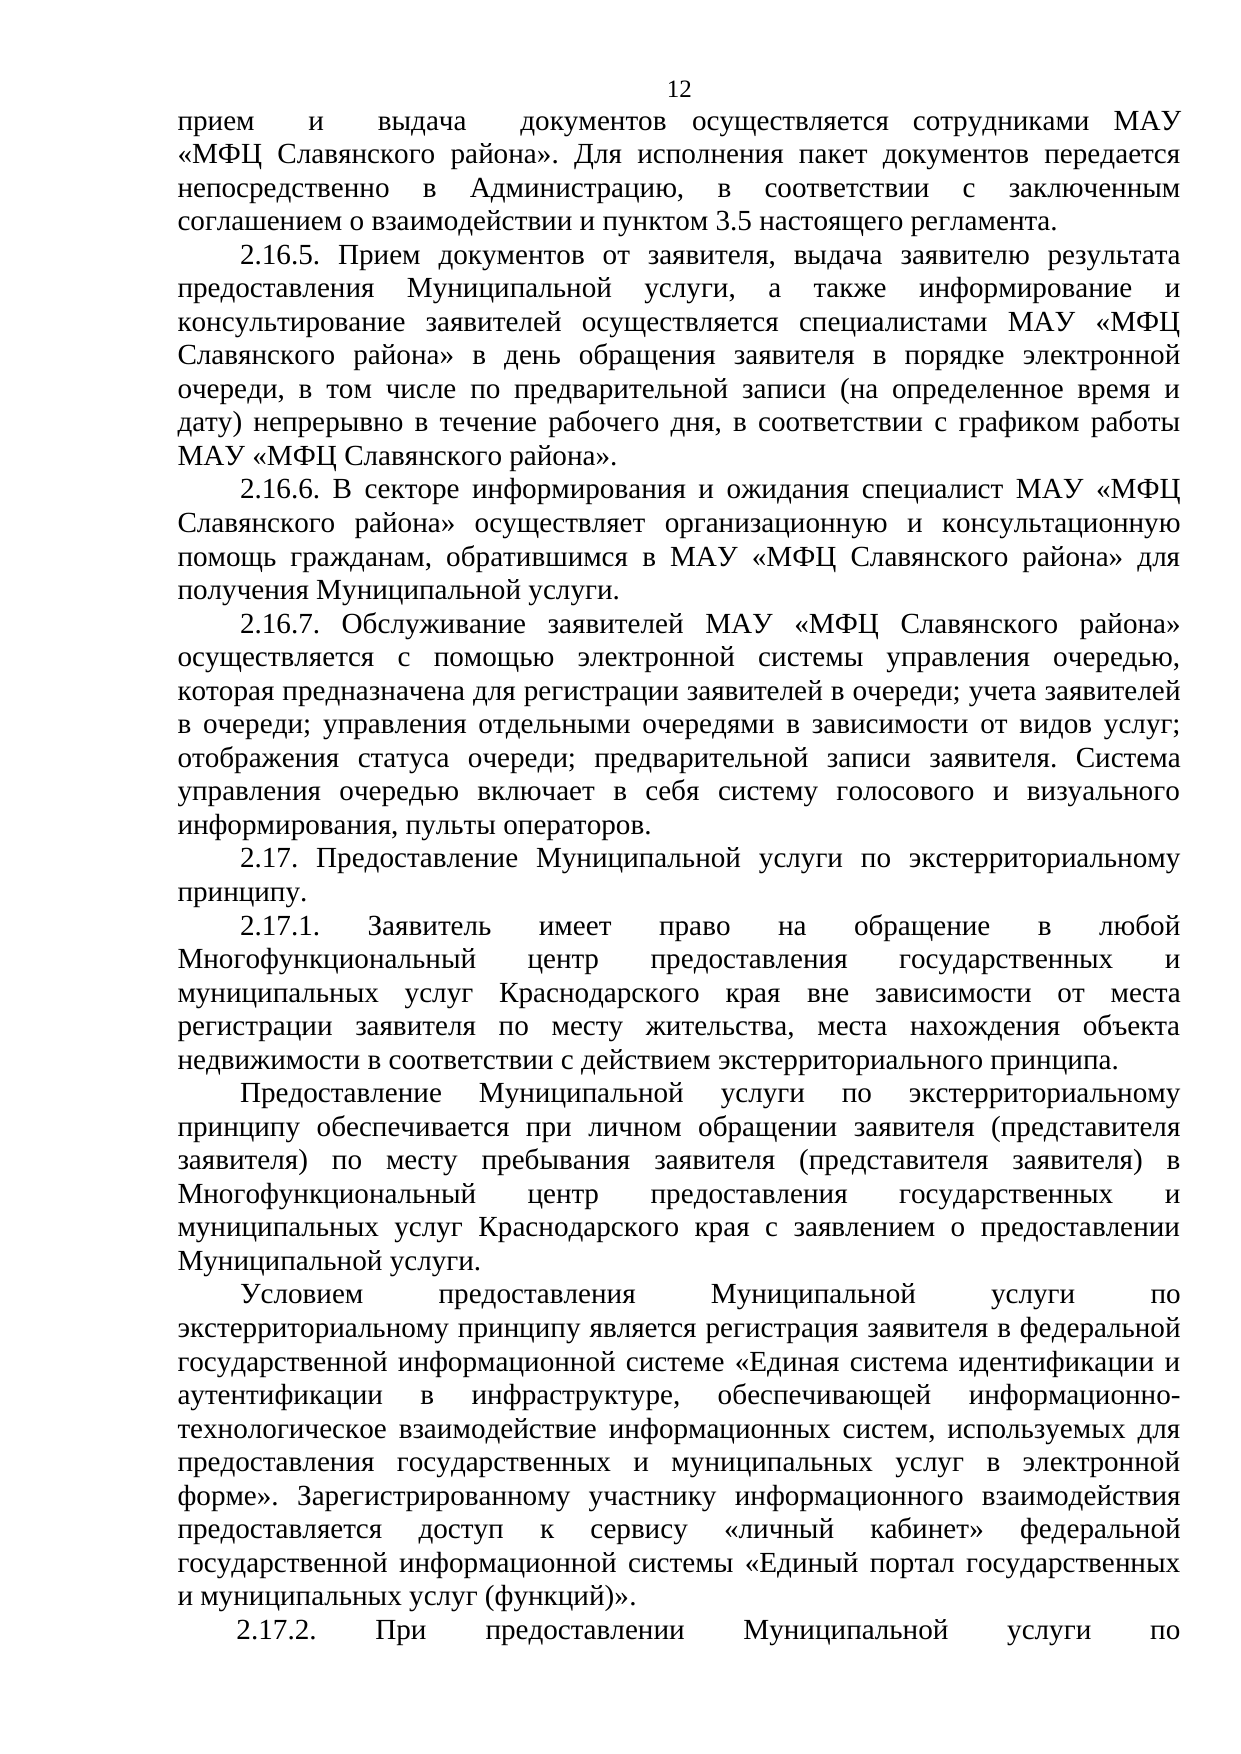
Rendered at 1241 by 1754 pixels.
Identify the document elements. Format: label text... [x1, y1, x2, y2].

text Предоставление Муниципальной услуги по экстерриториальному принципу обеспечивается при личном обращении заявителя (представителя заявителя) по месту пребывания заявителя (представителя заявителя) в Многофункциональный центр предоставления государственных и муниципальных услуг Краснодарского края с заявлением о предоставлении Муниципальной услуги. [177, 1075, 1181, 1277]
text 2.17.1. Заявитель имеет право на обращение в любой Многофункциональный центр предоставления государственных и муниципальных услуг Краснодарского края вне зависимости от места регистрации заявителя по месту жительства, места нахождения объекта недвижимости в соответствии с действием экстерриториального принципа. [177, 908, 1181, 1075]
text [177, 1612, 1181, 1646]
text 2.17. Предоставление Муниципальной услуги по экстерриториальному принципу. [177, 841, 1181, 908]
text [177, 103, 1181, 237]
text 2.16.7. Обслуживание заявителей МАУ «МФЦ Славянского района» осуществляется с помощью электронной системы управления очередью, которая предназначена для регистрации заявителей в очереди; учета заявителей в очереди; управления отдельными очередями в зависимости от видов услуг; отображения статуса очереди; предварительной записи заявителя. Система управления очередью включает в себя систему голосового и визуального информирования, пульты операторов. [177, 606, 1181, 841]
text Условием предоставления Муниципальной услуги по экстерриториальному принципу является регистрация заявителя в федеральной государственной информационной системе «Единая система идентификации и аутентификации в инфраструктуре, обеспечивающей информационно-технологическое взаимодействие информационных систем, используемых для предоставления государственных и муниципальных услуг в электронной форме». Зарегистрированному участнику информационного взаимодействия предоставляется доступ к сервису «личный кабинет» федеральной государственной информационной системы «Единый портал государственных и муниципальных услуг (функций)». [177, 1277, 1181, 1612]
text 2.16.5. Прием документов от заявителя, выдача заявителю результата предоставления Муниципальной услуги, а также информирование и консультирование заявителей осуществляется специалистами МАУ «МФЦ Славянского района» в день обращения заявителя в порядке электронной очереди, в том числе по предварительной записи (на определенное время и дату) непрерывно в течение рабочего дня, в соответствии с графиком работы МАУ «МФЦ Славянского района». [177, 237, 1181, 472]
text 2.16.6. В секторе информирования и ожидания специалист МАУ «МФЦ Славянского района» осуществляет организационную и консультационную помощь гражданам, обратившимся в МАУ «МФЦ Славянского района» для получения Муниципальной услуги. [177, 472, 1181, 606]
